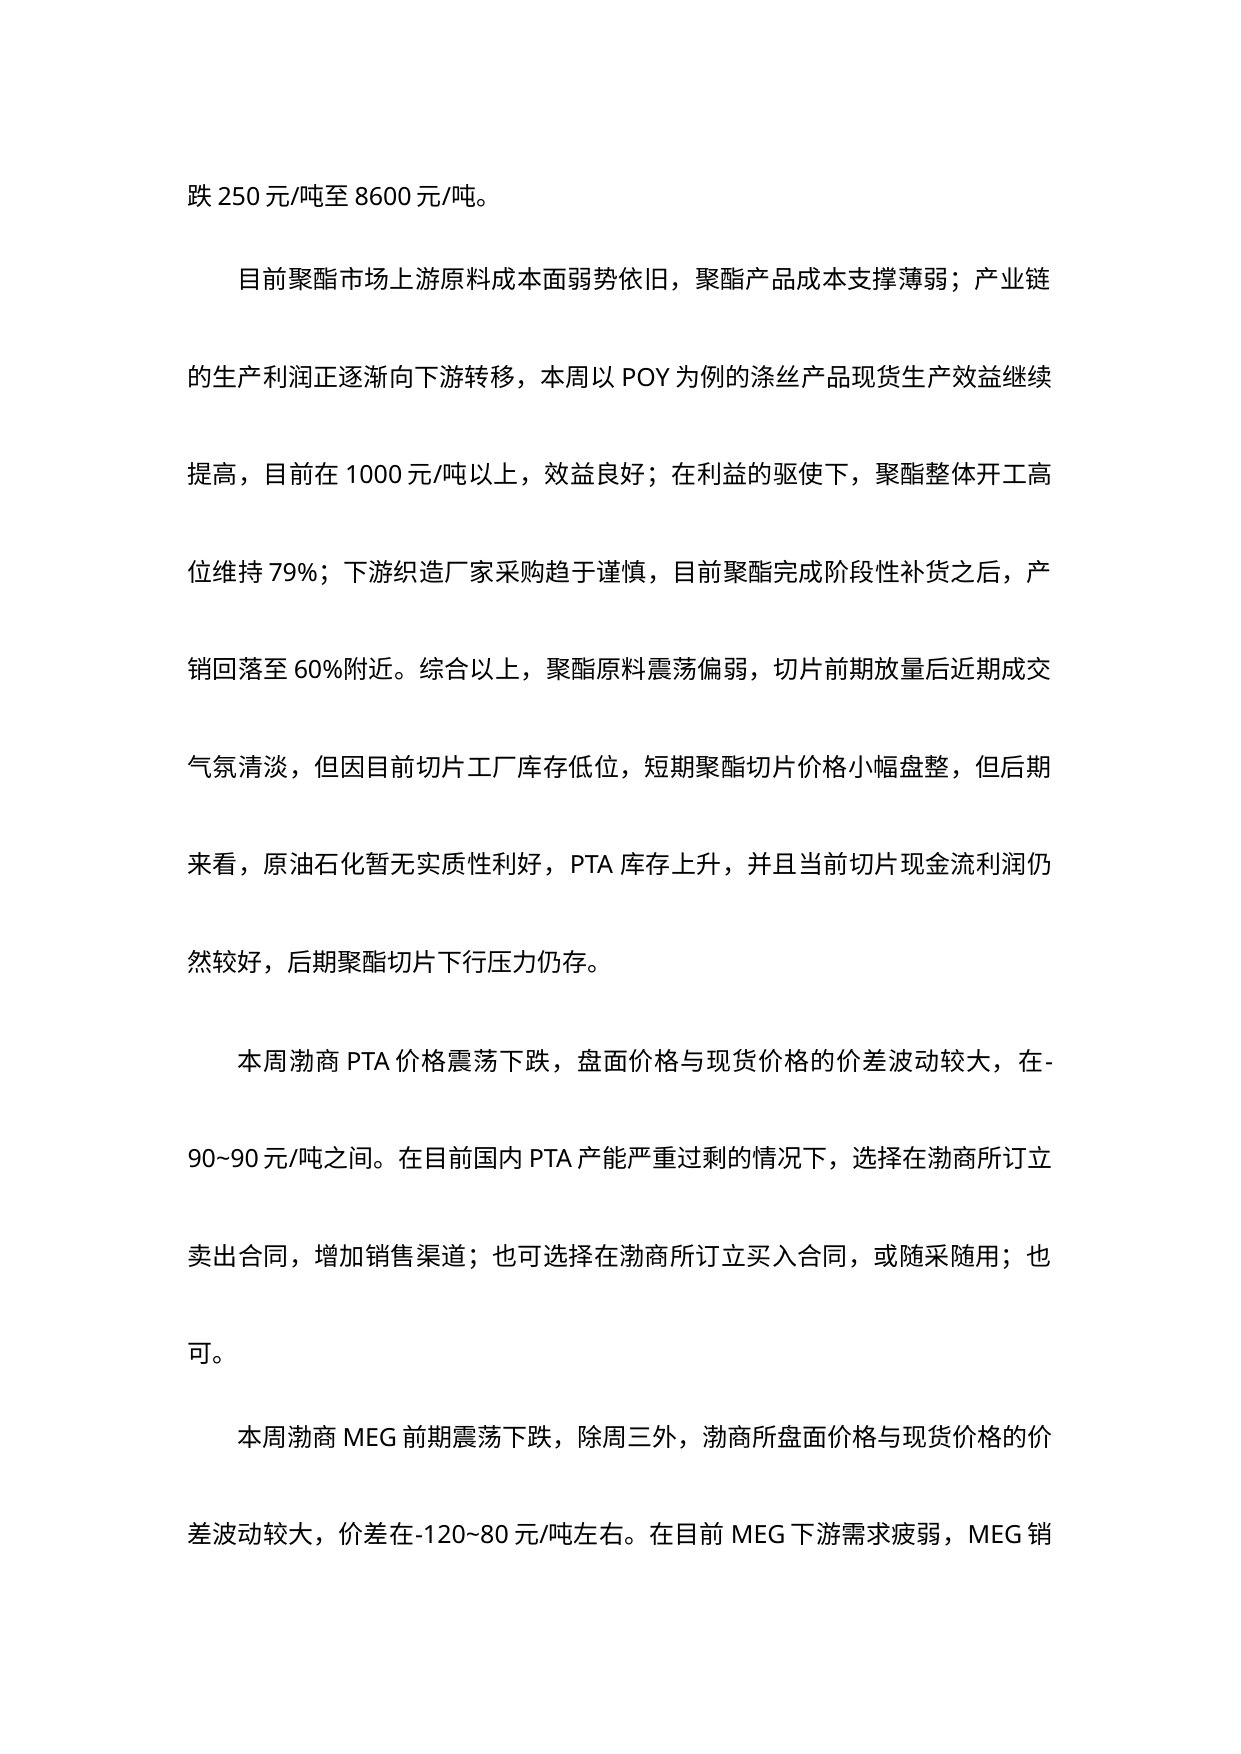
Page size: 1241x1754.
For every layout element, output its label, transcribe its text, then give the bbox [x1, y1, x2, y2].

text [187, 1403, 1053, 1565]
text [187, 162, 1053, 227]
text 目前聚酯市场上游原料成本面弱势依旧，聚酯产品成本支撑薄弱；产业链的生产利润正逐渐向下游转移，本周以POY为例的涤丝产品现货生产效益继续提高，目前在1000元/吨以上，效益良好；在利益的驱使下，聚酯整体开工高位维持79%；下游织造厂家采购趋于谨慎，目前聚酯完成阶段性补货之后，产销回落至60%附近。综合以上，聚酯原料震荡偏弱，切片前期放量后近期成交气氛清淡，但因目前切片工厂库存低位，短期聚酯切片价格小幅盘整，但后期来看，原油石化暂无实质性利好，PTA 库存上升，并且当前切片现金流利润仍然较好，后期聚酯切片下行压力仍存。 [187, 245, 1053, 993]
text 本周渤商PTA价格震荡下跌，盘面价格与现货价格的价差波动较大，在-90~90元/吨之间。在目前国内PTA产能严重过剩的情况下，选择在渤商所订立卖出合同，增加销售渠道；也可选择在渤商所订立买入合同，或随采随用；也可。 [187, 1027, 1053, 1384]
